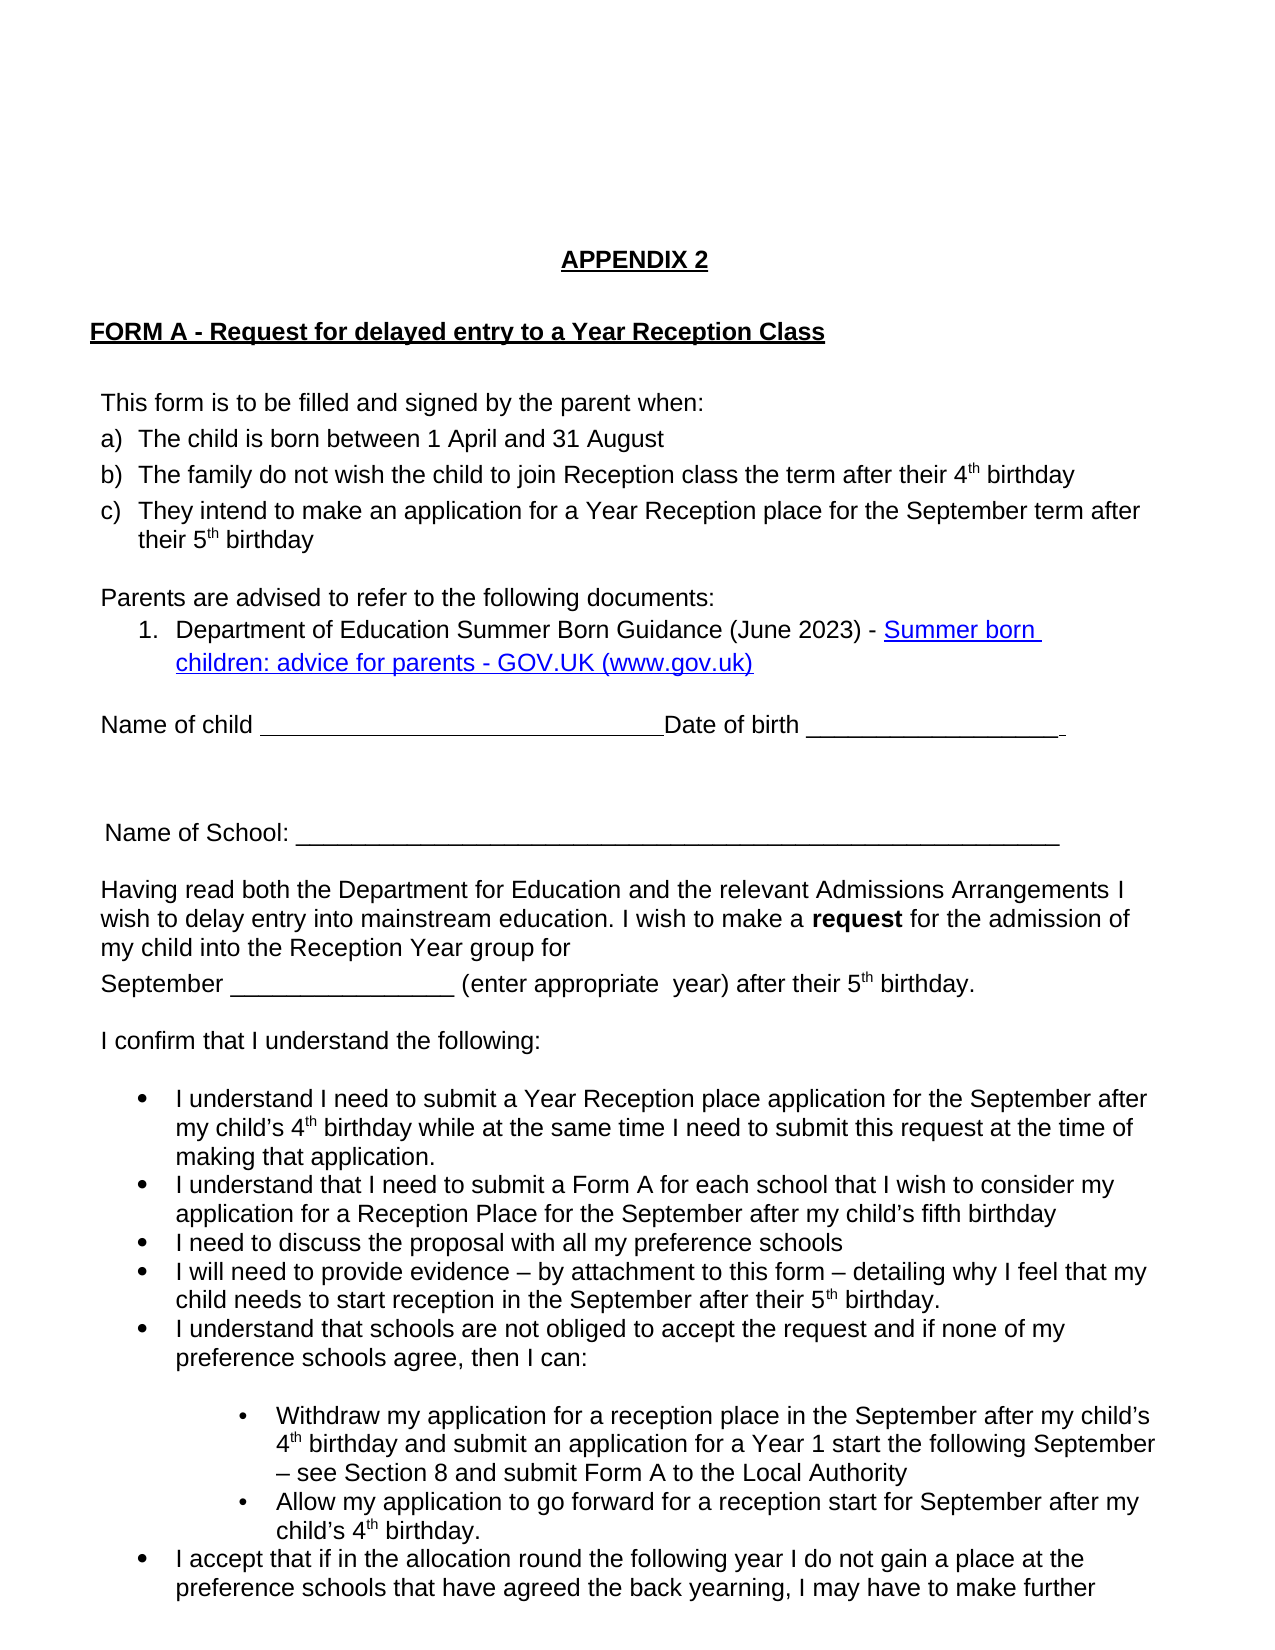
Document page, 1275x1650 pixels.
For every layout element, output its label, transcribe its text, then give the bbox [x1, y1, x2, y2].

text September ________________ (enter appropriate year) after their 5th birthday. [100, 969, 1147, 997]
list I need to discuss the proposal with all my preference schools [138, 1228, 1159, 1257]
text Having read both the Department for Education and the relevant Admissions Arrangements I wish to delay entry into mainstream education. I wish to make a request for the admission of my child into the Reception Year group for [100, 875, 1147, 962]
list I understand that I need to submit a Form A for each school that I wish to consider my application for a Reception Place for the September after my child’s fifth birthday [138, 1170, 1159, 1228]
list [138, 1544, 1159, 1602]
text Name of child Date of birth __________________ [100, 710, 1179, 739]
list I understand I need to submit a Year Reception place application for the September after my child’s 4th birthday while at the same time I need to submit this request at the time of making that application. [138, 1084, 1159, 1170]
list The family do not wish the child to join Reception class the term after their 4th birthday [100, 460, 1147, 489]
text Parents are advised to refer to the following documents: [100, 582, 1179, 611]
text FORM A - Request for delayed entry to a Year Reception Class [89, 317, 1179, 345]
list I will need to provide evidence – by attachment to this form – detailing why I feel that my child needs to start reception in the September after their 5th birthday. [138, 1257, 1159, 1314]
text I confirm that I understand the following: [100, 1026, 1179, 1055]
list Withdraw my application for a reception place in the September after my child’s 4th birthday and submit an application for a Year 1 start the following September – see Section 8 and submit Form A to the Local Authority [238, 1401, 1159, 1487]
list The child is born between 1 April and 31 August [100, 424, 1147, 453]
text Name of School: _______________________________________________________ [104, 818, 1179, 847]
list They intend to make an application for a Year Reception place for the September term after their 5th birthday [100, 496, 1147, 554]
list I understand that schools are not obliged to accept the request and if none of my preference schools agree, then I can: [138, 1314, 1159, 1372]
text APPENDIX 2 [89, 245, 1179, 273]
text This form is to be filled and signed by the parent when: [100, 388, 1147, 417]
list Department of Education Summer Born Guidance (June 2023) - Summer born children: advice for parents - GOV.UK (www.gov.uk) [138, 616, 1133, 677]
list Allow my application to go forward for a reception start for September after my child’s 4th birthday. [238, 1487, 1159, 1544]
